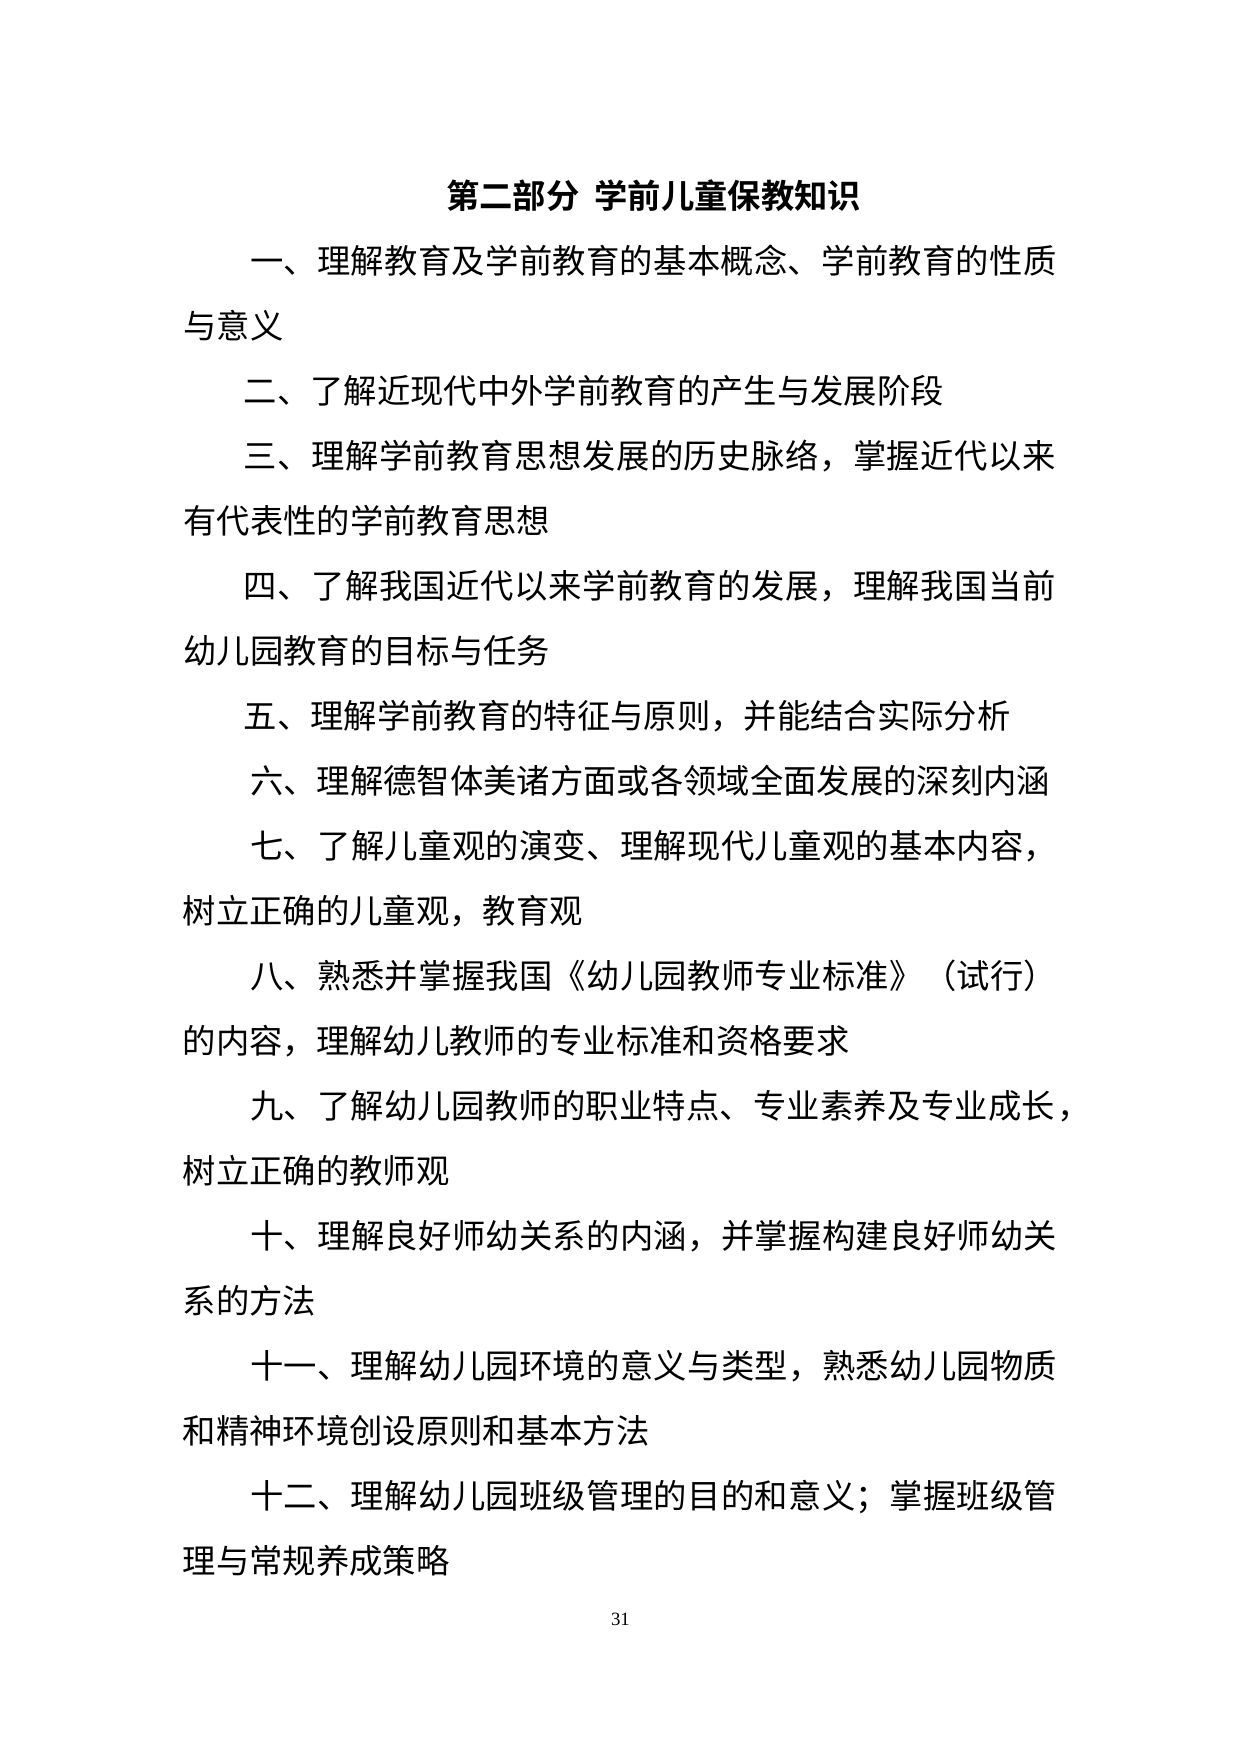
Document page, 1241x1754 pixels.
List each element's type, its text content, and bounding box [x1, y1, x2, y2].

text 十、理解良好师幼关系的内涵，并掌握构建良好师幼关系的方法 [183, 1202, 1057, 1332]
text 八、熟悉并掌握我国《幼儿园教师专业标准》（试行）的内容，理解幼儿教师的专业标准和资格要求 [183, 942, 1057, 1072]
text 十二、理解幼儿园班级管理的目的和意义；掌握班级管理与常规养成策略 [183, 1462, 1057, 1592]
text 五、理解学前教育的特征与原则，并能结合实际分析 [183, 682, 1057, 747]
text 四、了解我国近代以来学前教育的发展，理解我国当前幼儿园教育的目标与任务 [183, 552, 1057, 682]
text 第二部分 学前儿童保教知识 [183, 162, 1057, 227]
text 六、理解德智体美诸方面或各领域全面发展的深刻内涵 [183, 747, 1057, 812]
text 三、理解学前教育思想发展的历史脉络，掌握近代以来有代表性的学前教育思想 [183, 422, 1057, 552]
text 一、理解教育及学前教育的基本概念、学前教育的性质与意义 [183, 227, 1057, 357]
text 七、了解儿童观的演变、理解现代儿童观的基本内容，树立正确的儿童观，教育观 [183, 812, 1057, 942]
text 九、了解幼儿园教师的职业特点、专业素养及专业成长，树立正确的教师观 [183, 1072, 1057, 1202]
text 二、了解近现代中外学前教育的产生与发展阶段 [183, 357, 1057, 422]
text 十一、理解幼儿园环境的意义与类型，熟悉幼儿园物质和精神环境创设原则和基本方法 [183, 1332, 1057, 1462]
